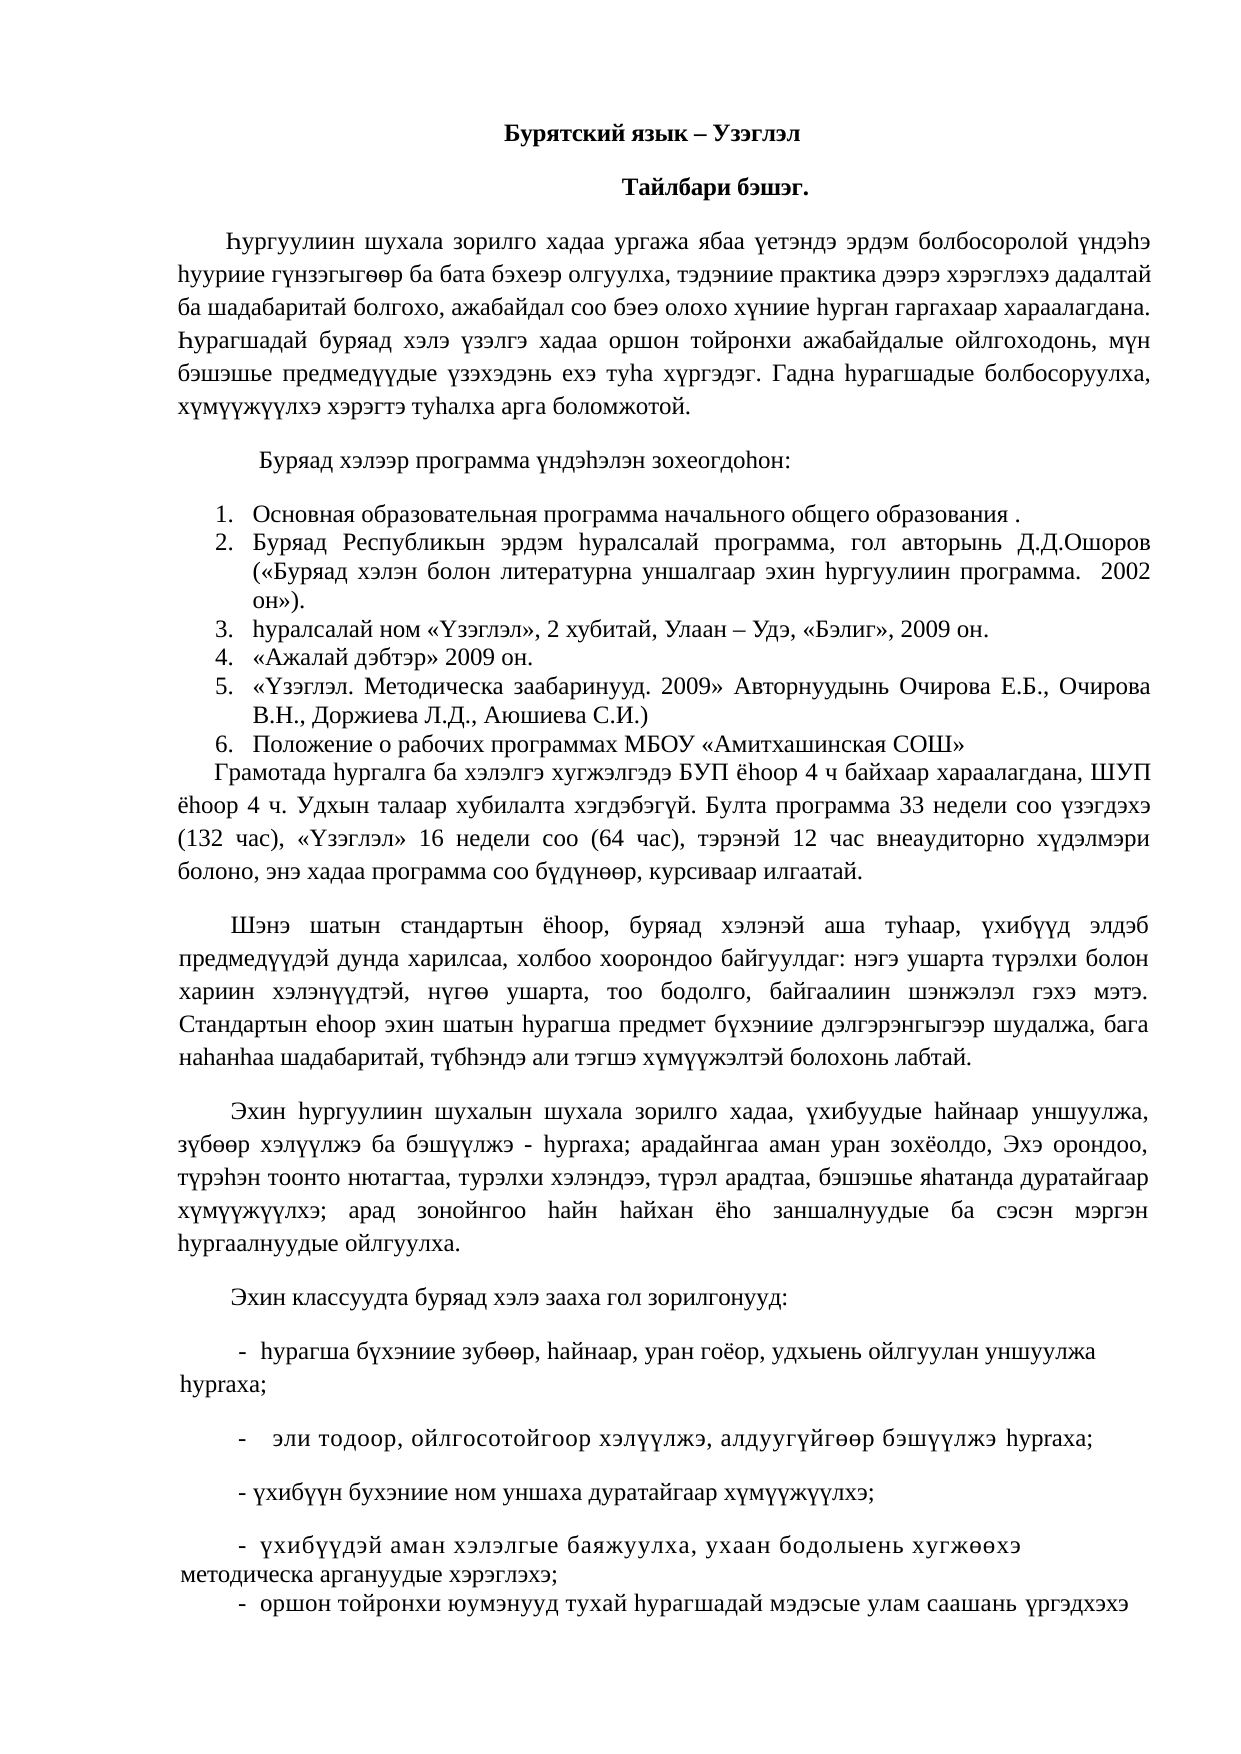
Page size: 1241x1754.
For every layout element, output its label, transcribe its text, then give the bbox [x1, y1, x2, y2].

text Эхин классуудта буряад хэлэ зааха гол зорилгонууд: [230, 1282, 1152, 1311]
list Основная образовательная программа начального общего образования . [215, 499, 1152, 527]
text Бурятский язык – Узэглэл [177, 118, 1152, 147]
list «Үзэглэл. Методическа заабаринууд. 2009» Авторнуудынь Очирова Е.Б., Очирова В.Н., Доржиева Л.Д., Аюшиева С.И.) [215, 671, 1152, 729]
text - үхибүүн бухэниие ном уншаха дуратайгаар хүмүүжүүлхэ; [238, 1477, 1152, 1506]
list Положение о рабочих программах МБОУ «Амитхашинская СОШ» [215, 729, 1152, 757]
text Тайлбари бэшэг. [561, 172, 1152, 201]
text Эхин һургуулиин шухалын шухала зорилго хадаа, үхибуудые һайнаар уншуулжа, зүбөөр хэлүүлжэ ба бэшүүлжэ - hypraxa; арадайнгаа аман уран зохёолдо, Эхэ орондоо, түрэһэн тоонто нютагтаа, турэлхи хэлэндээ, түрэл арадтаа, бэшэшье яһатанда дуратайгаар хүмүүжүүлхэ; арад зонойнгоо һайн һайхан ёho заншалнуудые ба сэсэн мэргэн һургаалнуудые ойлгуулха. [177, 1096, 1149, 1257]
list Буряад Республикын эрдэм һуралсалай программа, гол авторынь Д.Д.Ошоров («Буряад хэлэн болон литературна уншалгаар эхин һургуулиин программа. 2002 он»). [215, 527, 1152, 614]
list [180, 1588, 1152, 1617]
list «Ажалай дэбтэр» 2009 он. [215, 642, 1152, 671]
text Шэнэ шатын стандартын ёһоор, буряад хэлэнэй аша туһаар, үхибүүд элдэб предмедүүдэй дунда харилсаа, холбоо хоорондоо байгуулдаг: нэгэ ушарта түрэлхи болон хариин хэлэнүүдтэй, нүгөө ушарта, тоо бодолго, байгаалиин шэнжэлэл гэхэ мэтэ. Стандартын еһоор эхин шатын һурагша предмет бүхэниие дэлгэрэнгыгээр шудалжа, бага наһанһаа шадабаритай, түбһэндэ али тэгшэ хүмүүжэлтэй болохонь лабтай. [179, 910, 1149, 1071]
list үхибүүдэй аман хэлэлгые баяжуулха, ухаан бодолыень хугжөөхэ методическа аргануудые хэрэглэхэ; [180, 1531, 1152, 1588]
text - hypaгшa бүхэниие зубөөр, һайнаар, уран гоёор, удхыень ойлгуулан уншуулжа hypraxa; [179, 1336, 1152, 1398]
text - эли тодоор, ойлгосотойгоор хэлүүлжэ, алдуугүйгөөр бэшүүлжэ hypraxa; [180, 1423, 1152, 1452]
text Буряад хэлээр программа үндэһэлэн зохеогдоһон: [177, 445, 1152, 473]
text Грамотада һургалга ба хэлэлгэ хугжэлгэдэ БУП ёhoop 4 ч байхаар хараалагдана, ШУП ёһоор 4 ч. Удхын талаар хубилалта хэгдэбэгүй. Булта программа 33 недели соо үзэгдэхэ (132 час), «Үзэглэл» 16 недели соо (64 час), тэрэнэй 12 час внеаудиторно хүдэлмэри болоно, энэ хадаа программа соо бүдүнɵɵр, курсиваар илгаатай. [177, 757, 1152, 885]
list һуралсалай ном «Үзэглэл», 2 хубитай, Улаан – Удэ, «Бэлиг», 2009 он. [215, 614, 1152, 642]
text Һургуулиин шухала зорилго хадаа ургажа ябаа үетэндэ эрдэм болбосоролой үндэһэ һууриие гүнзэгыгѳѳр ба бата бэхеэр олгуулха, тэдэниие практика дээрэ хэрэглэхэ дадалтай ба шадабаритай болгохо, ажабайдал соо бэеэ олохо хүниие һурган гаргахаар хараалагдана. Һурагшадай буряад хэлэ үзэлгэ хадаа оршон тойронхи ажабайдалые ойлгоходонь, мүн бэшэшье предмедүүдые үзэхэдэнь ехэ туһа хүргэдэг. Гадна һурагшадые болбосоруулха, хүмүүжүүлхэ хэрэгтэ туһалха арга боломжотой. [177, 226, 1152, 420]
